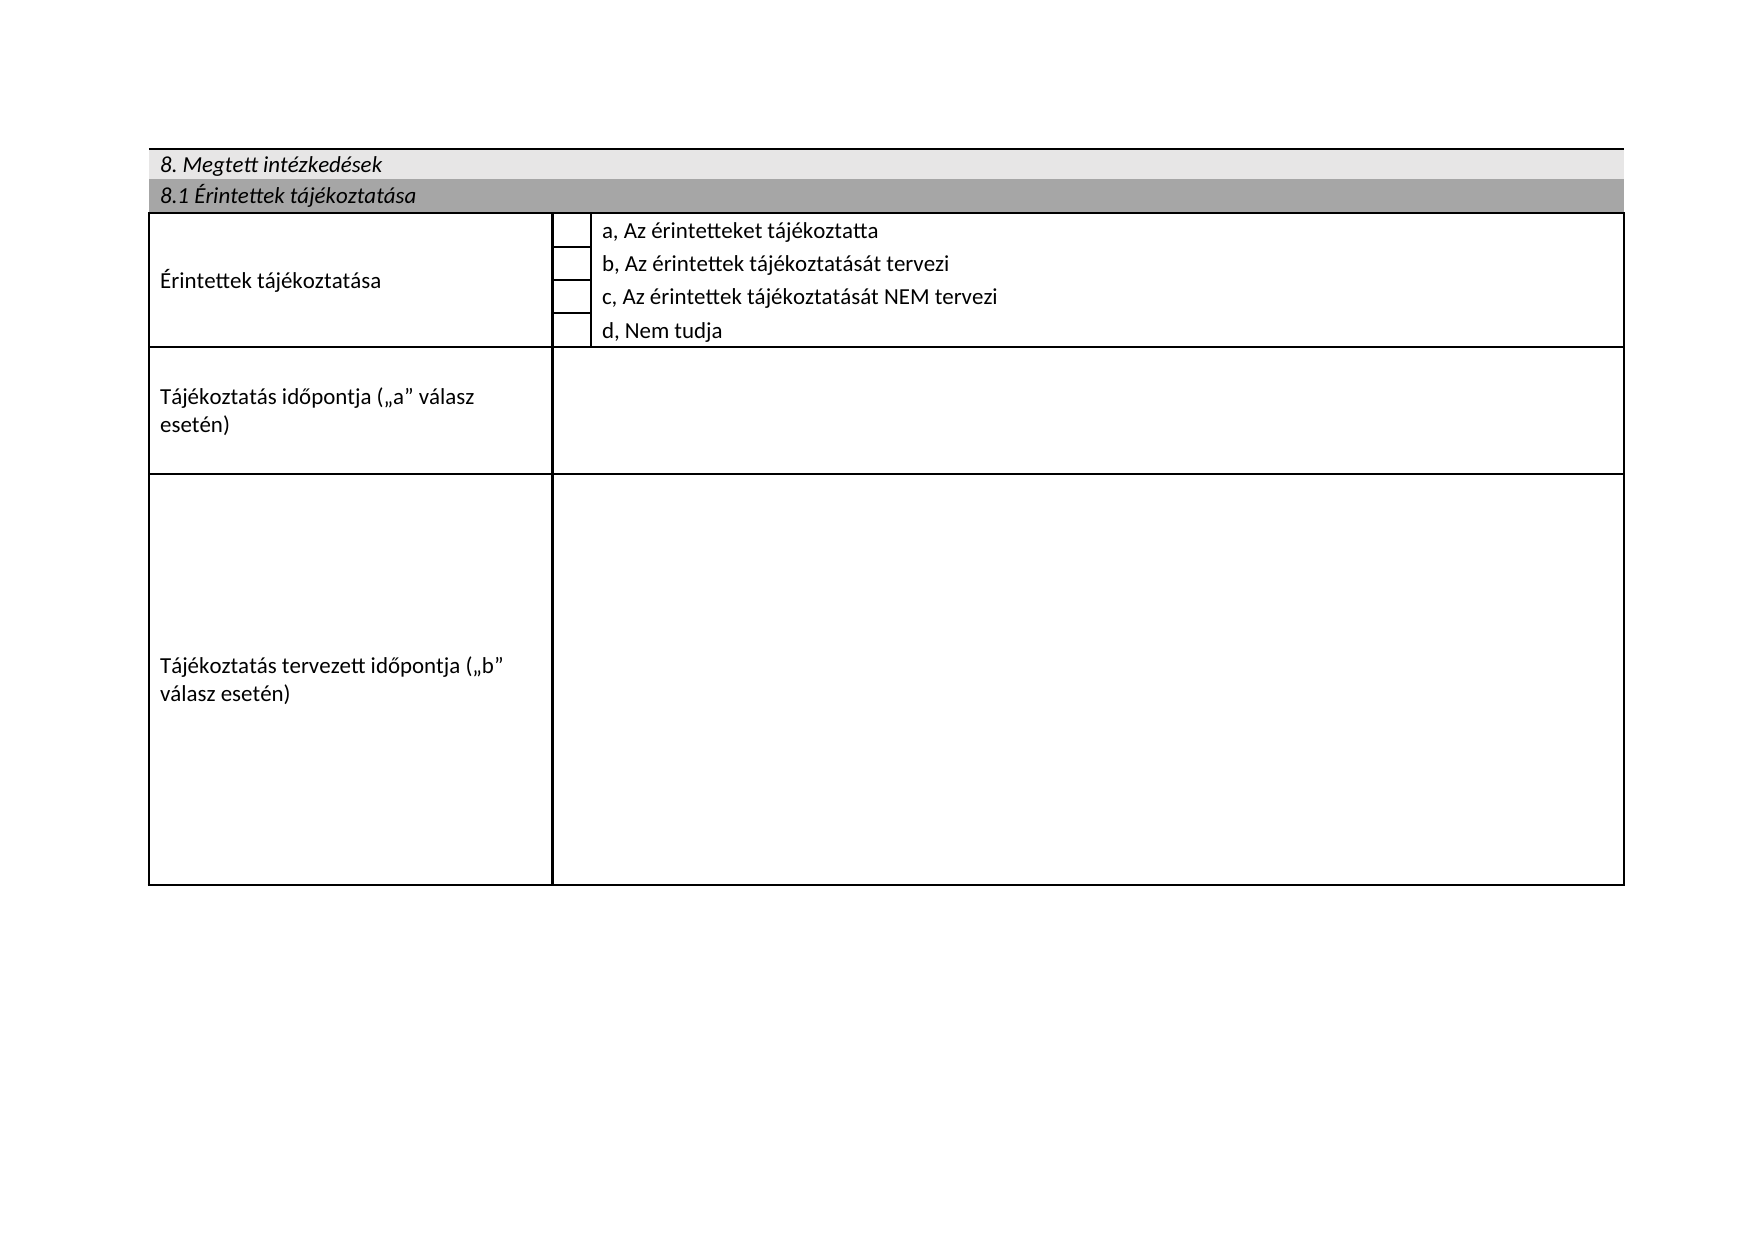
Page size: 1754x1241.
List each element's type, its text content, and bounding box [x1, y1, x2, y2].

table_cell 8.1 Érintettek tájékoztatása [149, 179, 1624, 212]
table_cell [554, 281, 590, 312]
table_cell a, Az érintetteket tájékoztatta [592, 214, 1623, 246]
table_cell [554, 214, 590, 246]
table_cell Tájékoztatás időpontja („a” válasz esetén) [150, 348, 551, 473]
table_cell [554, 248, 590, 279]
table_cell [554, 348, 1623, 473]
table_cell [554, 475, 1623, 884]
table_cell Érintettek tájékoztatása [150, 214, 551, 346]
table_cell [554, 314, 590, 346]
table_cell Tájékoztatás tervezett időpontja („b” válasz esetén) [150, 475, 551, 884]
table_cell c, Az érintettek tájékoztatását NEM tervezi [592, 279, 1623, 312]
table_cell b, Az érintettek tájékoztatását tervezi [592, 246, 1623, 279]
table_header 8. Megtett intézkedések [149, 150, 1624, 179]
table_cell d, Nem tudja [592, 312, 1623, 346]
